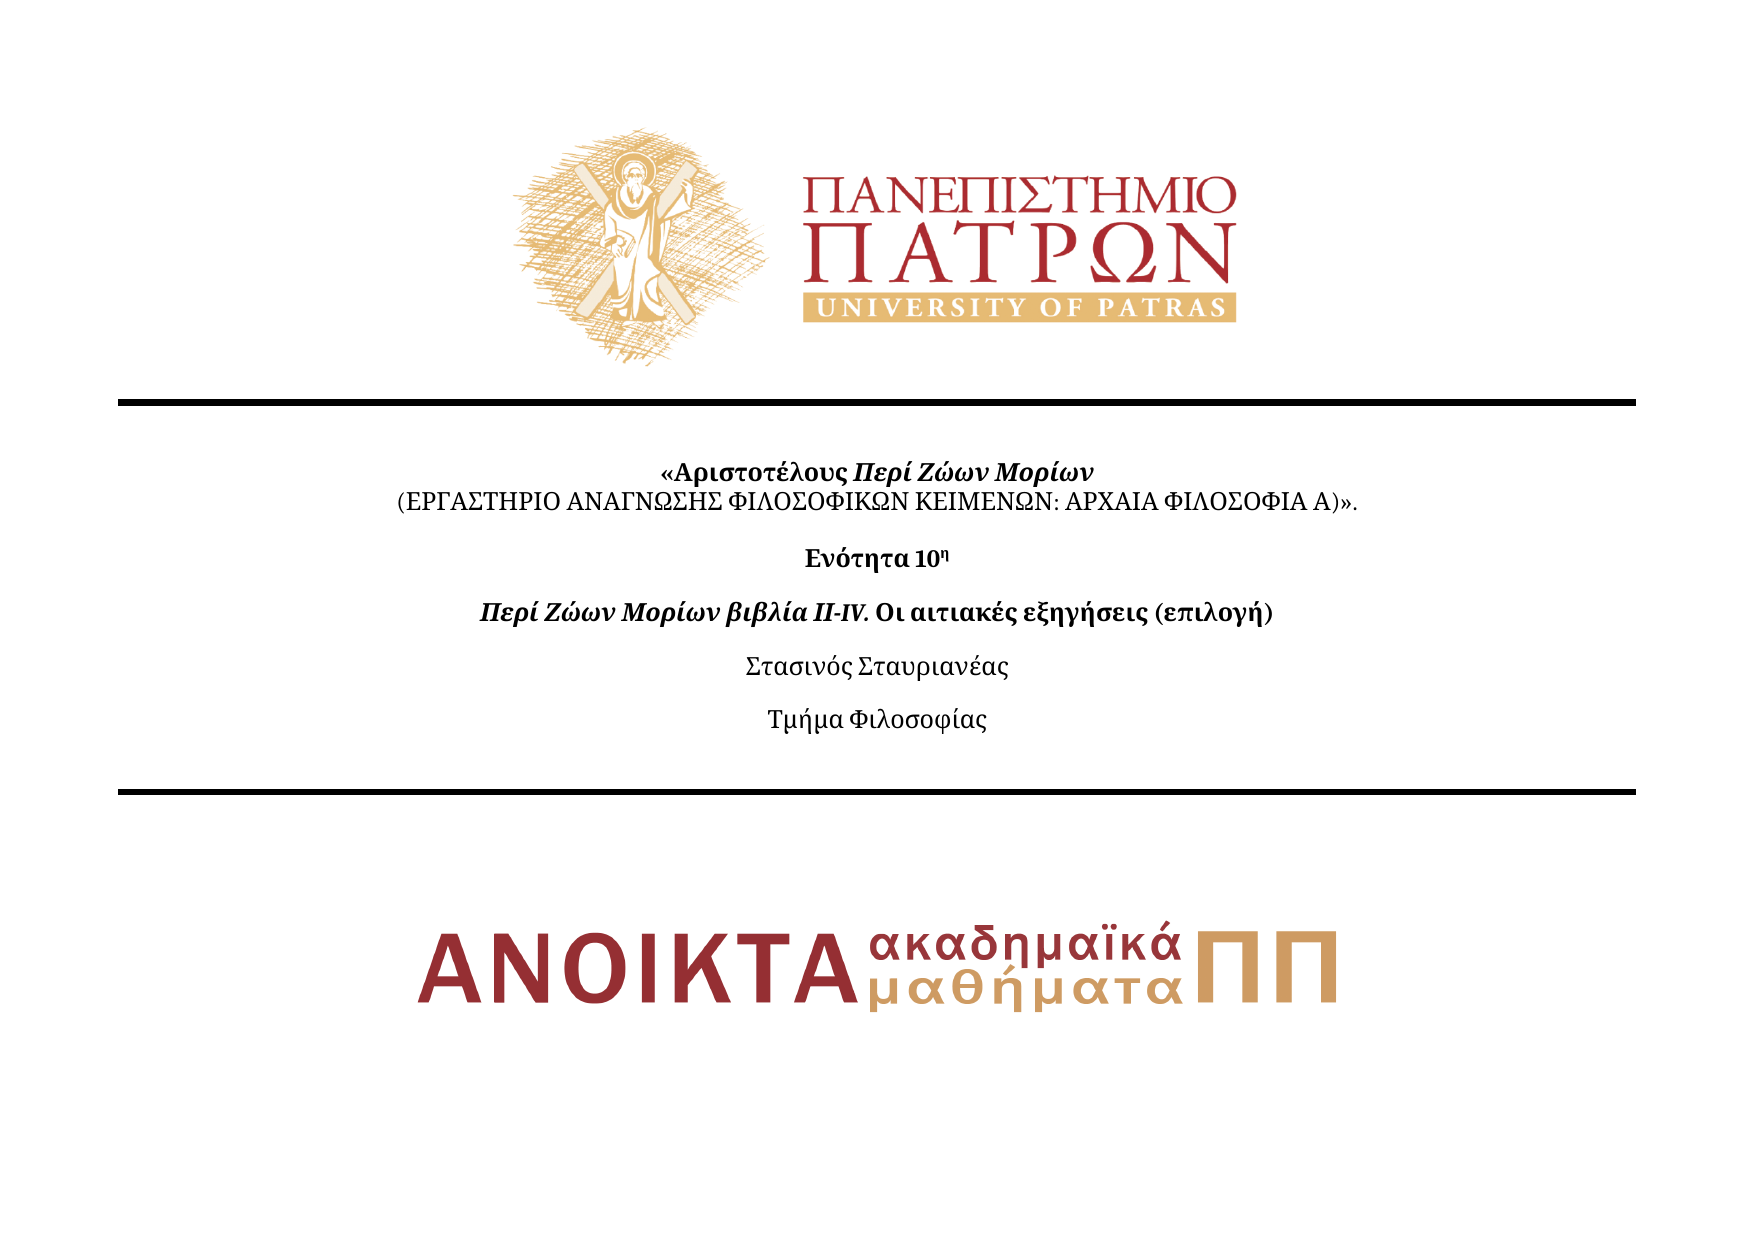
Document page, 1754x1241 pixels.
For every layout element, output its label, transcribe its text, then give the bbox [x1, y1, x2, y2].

text Περί Ζώων Μορίων βιβλία ΙΙ-IV. Οι αιτιακές εξηγήσεις (επιλογή) [118, 599, 1636, 627]
picture [496, 106, 1258, 375]
picture [363, 870, 1391, 1075]
text (ΕΡΓΑΣΤΗΡΙΟ ΑΝΑΓΝΩΣΗΣ ΦΙΛΟΣΟΦΙΚΩΝ ΚΕΙΜΕΝΩΝ: ΑΡΧΑΙΑ ΦΙΛΟΣΟΦΙΑ Α)». [118, 487, 1636, 516]
text Τμήμα Φιλοσοφίας [118, 706, 1636, 735]
text «Αριστοτέλους Περί Ζώων Μορίων [118, 459, 1636, 487]
text Στασινός Σταυριανέας [118, 653, 1636, 681]
text Ενότητα 10η [118, 545, 1636, 574]
